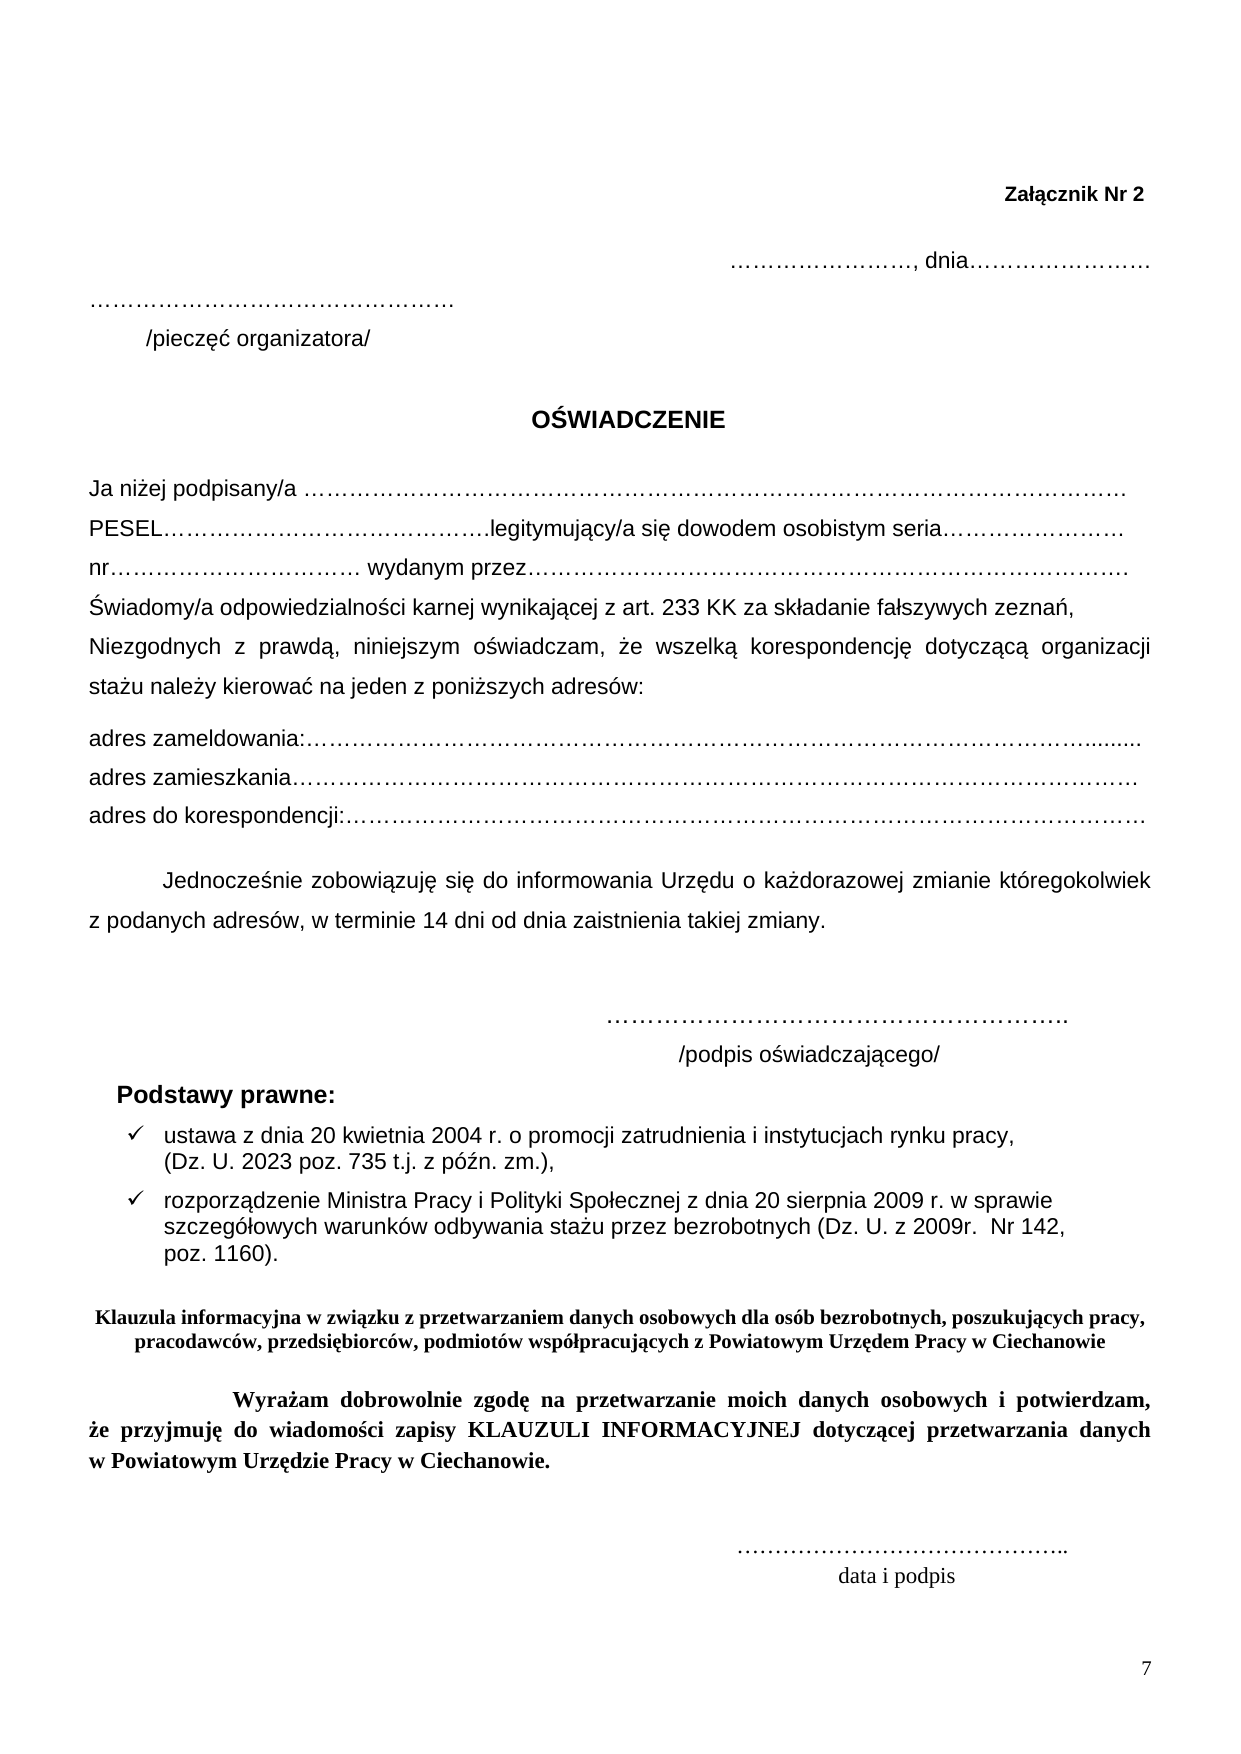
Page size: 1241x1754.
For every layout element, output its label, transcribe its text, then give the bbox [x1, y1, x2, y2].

text Jednocześnie zobowiązuję się do informowania Urzędu o każdorazowej zmianie któregokolwiek z podanych adresów, w terminie 14 dni od dnia zaistnienia takiej zmiany. [89, 867, 1152, 933]
text nr…………………………… wydanym przez……………………………………………………………………. [89, 554, 1152, 581]
text /pieczęć organizatora/ [89, 325, 1152, 351]
list rozporządzenie Ministra Pracy i Polityki Społecznej z dnia 20 sierpnia 2009 r. w sprawie szczegółowych warunków odbywania stażu przez bezrobotnych (Dz. U. z 2009r. Nr 142, poz. 1160). [126, 1187, 1152, 1266]
text PESEL…………………………………….legitymujący/a się dowodem osobistym seria…………………… [89, 515, 1152, 541]
text data i podpis [89, 1562, 1152, 1589]
text OŚWIADCZENIE [89, 405, 1152, 434]
text Niezgodnych z prawdą, niniejszym oświadczam, że wszelką korespondencję dotyczącą organizacji stażu należy kierować na jeden z poniższych adresów: [89, 633, 1152, 699]
text Ja niżej podpisany/a ……………………………………………………………………………………………… [89, 475, 1152, 502]
text ……………………, dnia…………………… [89, 247, 1152, 274]
text Załącznik Nr 2 [89, 182, 1152, 235]
text ………………………………………… [89, 286, 1152, 313]
text /podpis oświadczającego/ [89, 1041, 1152, 1068]
text Podstawy prawne: [89, 1080, 1152, 1109]
text adres zamieszkania………………………………………………………………………………………………… [89, 763, 1152, 790]
text adres zameldowania:…………………………………………………………………………………………......... [89, 724, 1152, 751]
text ……………………………………………….. [89, 1000, 1152, 1029]
text adres do korespondencji:…………………………………………………………………………………………… [89, 802, 1152, 829]
list ustawa z dnia 20 kwietnia 2004 r. o promocji zatrudnienia i instytucjach rynku pracy, (Dz. U. 2023 poz. 735 t.j. z późn. zm.), [126, 1122, 1152, 1174]
text …………………………………….. [89, 1532, 1152, 1558]
text Świadomy/a odpowiedzialności karnej wynikającej z art. 233 KK za składanie fałszywych zeznań, [89, 594, 1152, 620]
text Wyrażam dobrowolnie zgodę na przetwarzanie moich danych osobowych i potwierdzam, że przyjmuję do wiadomości zapisy KLAUZULI INFORMACYJNEJ dotyczącej przetwarzania danych w Powiatowym Urzędzie Pracy w Ciechanowie. [89, 1386, 1152, 1473]
text Klauzula informacyjna w związku z przetwarzaniem danych osobowych dla osób bezrobotnych, poszukujących pracy, pracodawców, przedsiębiorców, podmiotów współpracujących z Powiatowym Urzędem Pracy w Ciechanowie [89, 1305, 1152, 1353]
